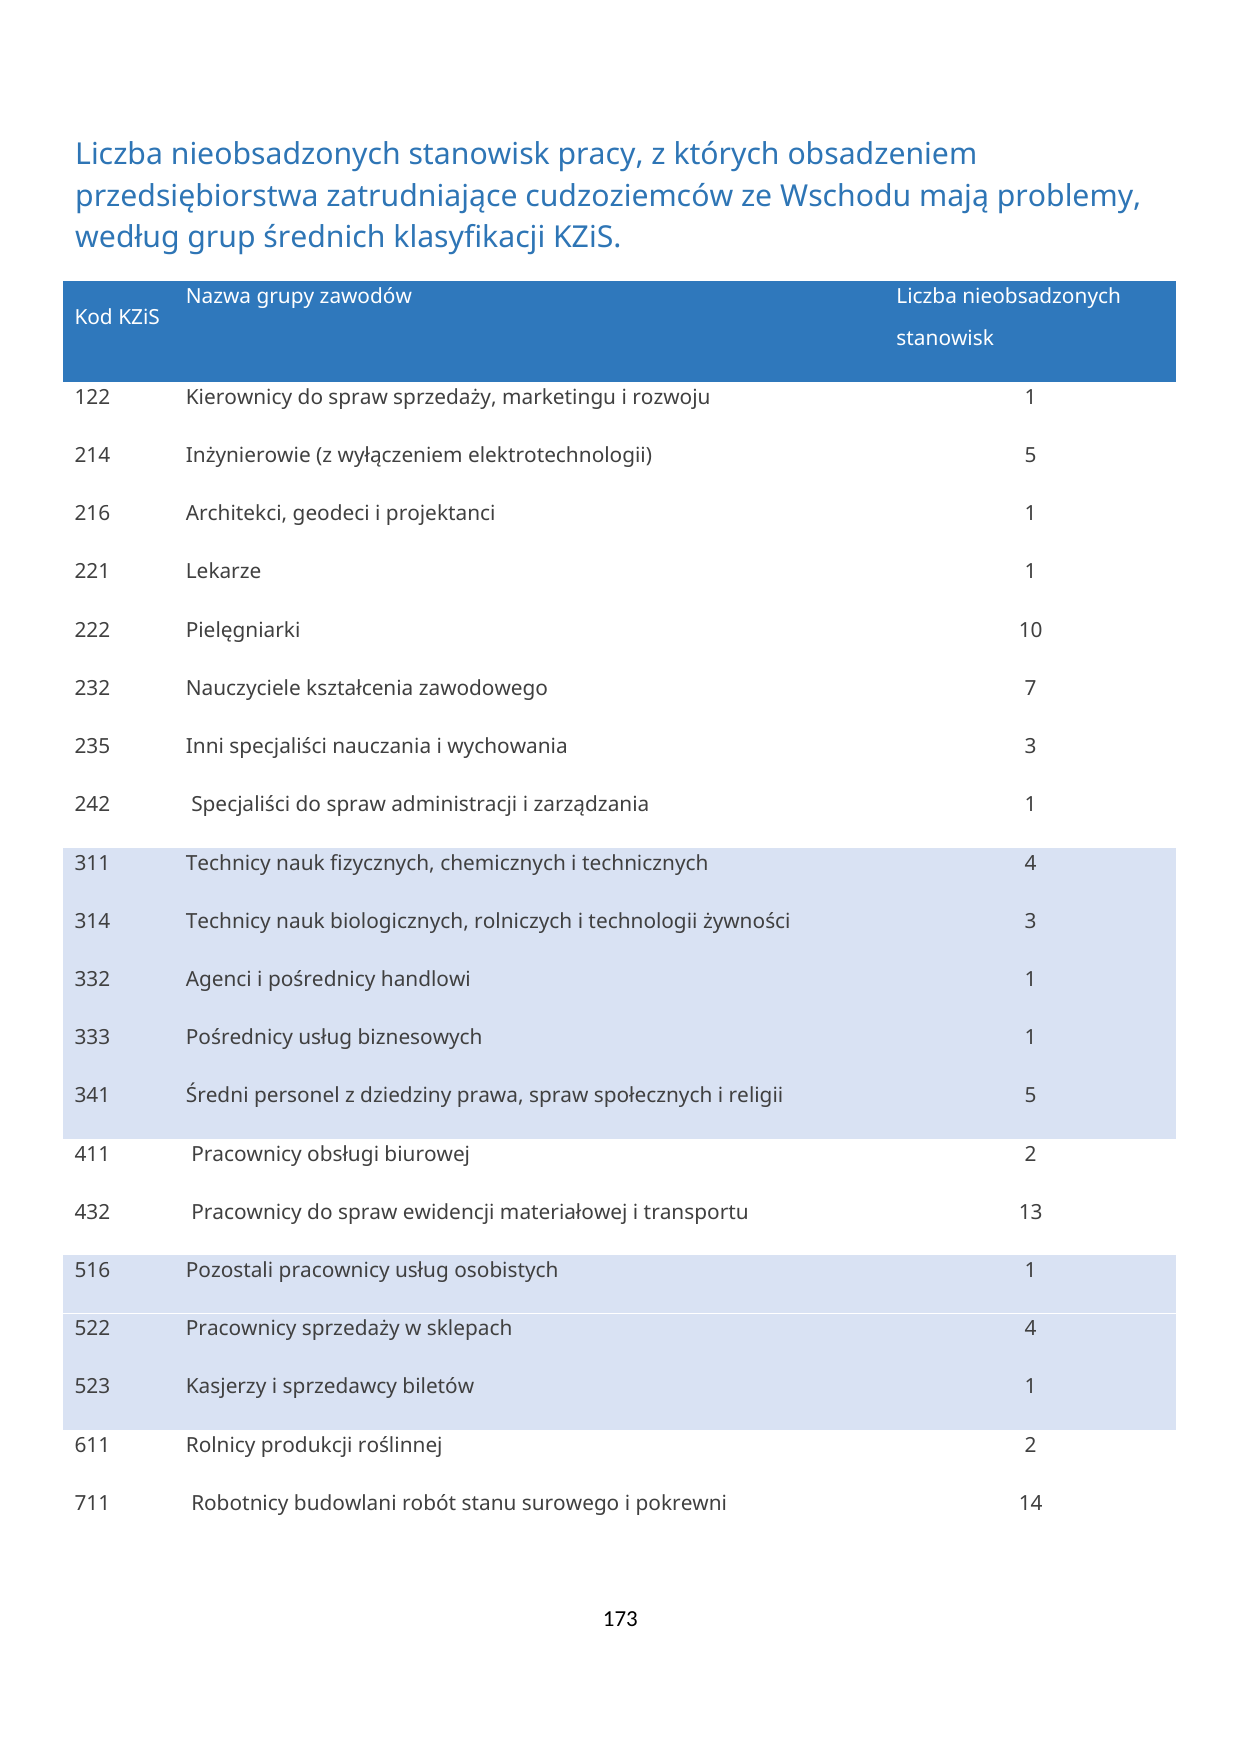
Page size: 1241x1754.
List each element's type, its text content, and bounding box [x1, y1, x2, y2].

subtitle Liczba nieobsadzonych stanowisk pracy, z których obsadzeniem przedsiębiorstwa zatrudniające cudzoziemców ze Wschodu mają problemy, według grup średnich klasyfikacji KZiS. [75, 132, 1165, 256]
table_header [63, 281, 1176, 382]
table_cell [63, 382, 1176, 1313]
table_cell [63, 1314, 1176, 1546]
